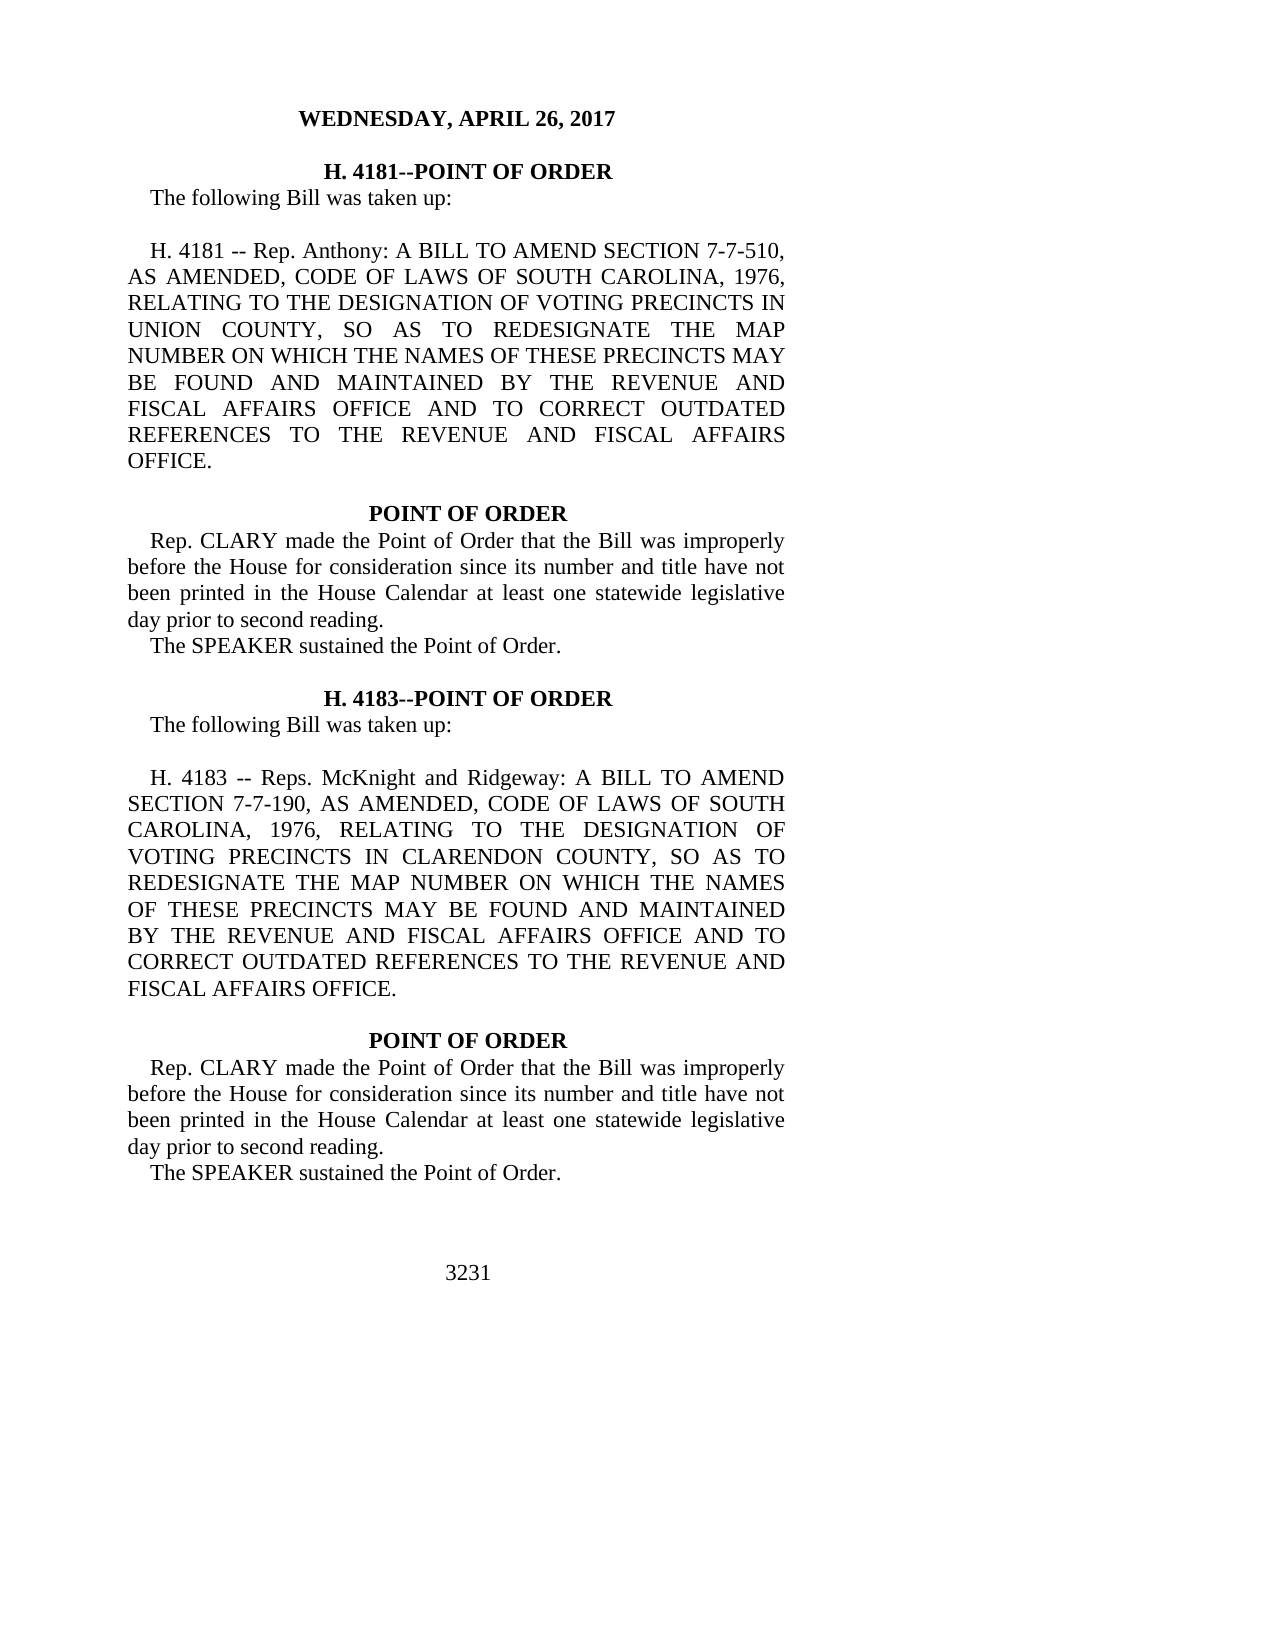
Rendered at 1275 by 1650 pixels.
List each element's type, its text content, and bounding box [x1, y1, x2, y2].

text H. 4181--POINT OF ORDER [127, 158, 786, 184]
text Rep. CLARY made the Point of Order that the Bill was improperly before the House for consideration since its number and title have not been printed in the House Calendar at least one statewide legislative day prior to second reading. [127, 527, 786, 632]
text The following Bill was taken up: [127, 184, 786, 210]
text H. 4183 -- Reps. McKnight and Ridgeway: A BILL TO AMEND SECTION 7-7-190, AS AMENDED, CODE OF LAWS OF SOUTH CAROLINA, 1976, RELATING TO THE DESIGNATION OF VOTING PRECINCTS IN CLARENDON COUNTY, SO AS TO REDESIGNATE THE MAP NUMBER ON WHICH THE NAMES OF THESE PRECINCTS MAY BE FOUND AND MAINTAINED BY THE REVENUE AND FISCAL AFFAIRS OFFICE AND TO CORRECT OUTDATED REFERENCES TO THE REVENUE AND FISCAL AFFAIRS OFFICE. [127, 764, 786, 1001]
text POINT OF ORDER [127, 500, 786, 527]
text The following Bill was taken up: [127, 711, 786, 737]
text H. 4183--POINT OF ORDER [127, 685, 786, 711]
text H. 4181 -- Rep. Anthony: A BILL TO AMEND SECTION 7-7-510, AS AMENDED, CODE OF LAWS OF SOUTH CAROLINA, 1976, RELATING TO THE DESIGNATION OF VOTING PRECINCTS IN UNION COUNTY, SO AS TO REDESIGNATE THE MAP NUMBER ON WHICH THE NAMES OF THESE PRECINCTS MAY BE FOUND AND MAINTAINED BY THE REVENUE AND FISCAL AFFAIRS OFFICE AND TO CORRECT OUTDATED REFERENCES TO THE REVENUE AND FISCAL AFFAIRS OFFICE. [127, 237, 786, 474]
text Rep. CLARY made the Point of Order that the Bill was improperly before the House for consideration since its number and title have not been printed in the House Calendar at least one statewide legislative day prior to second reading. [127, 1054, 786, 1159]
text The SPEAKER sustained the Point of Order. [127, 1159, 786, 1186]
text POINT OF ORDER [127, 1027, 786, 1054]
text The SPEAKER sustained the Point of Order. [127, 632, 786, 658]
